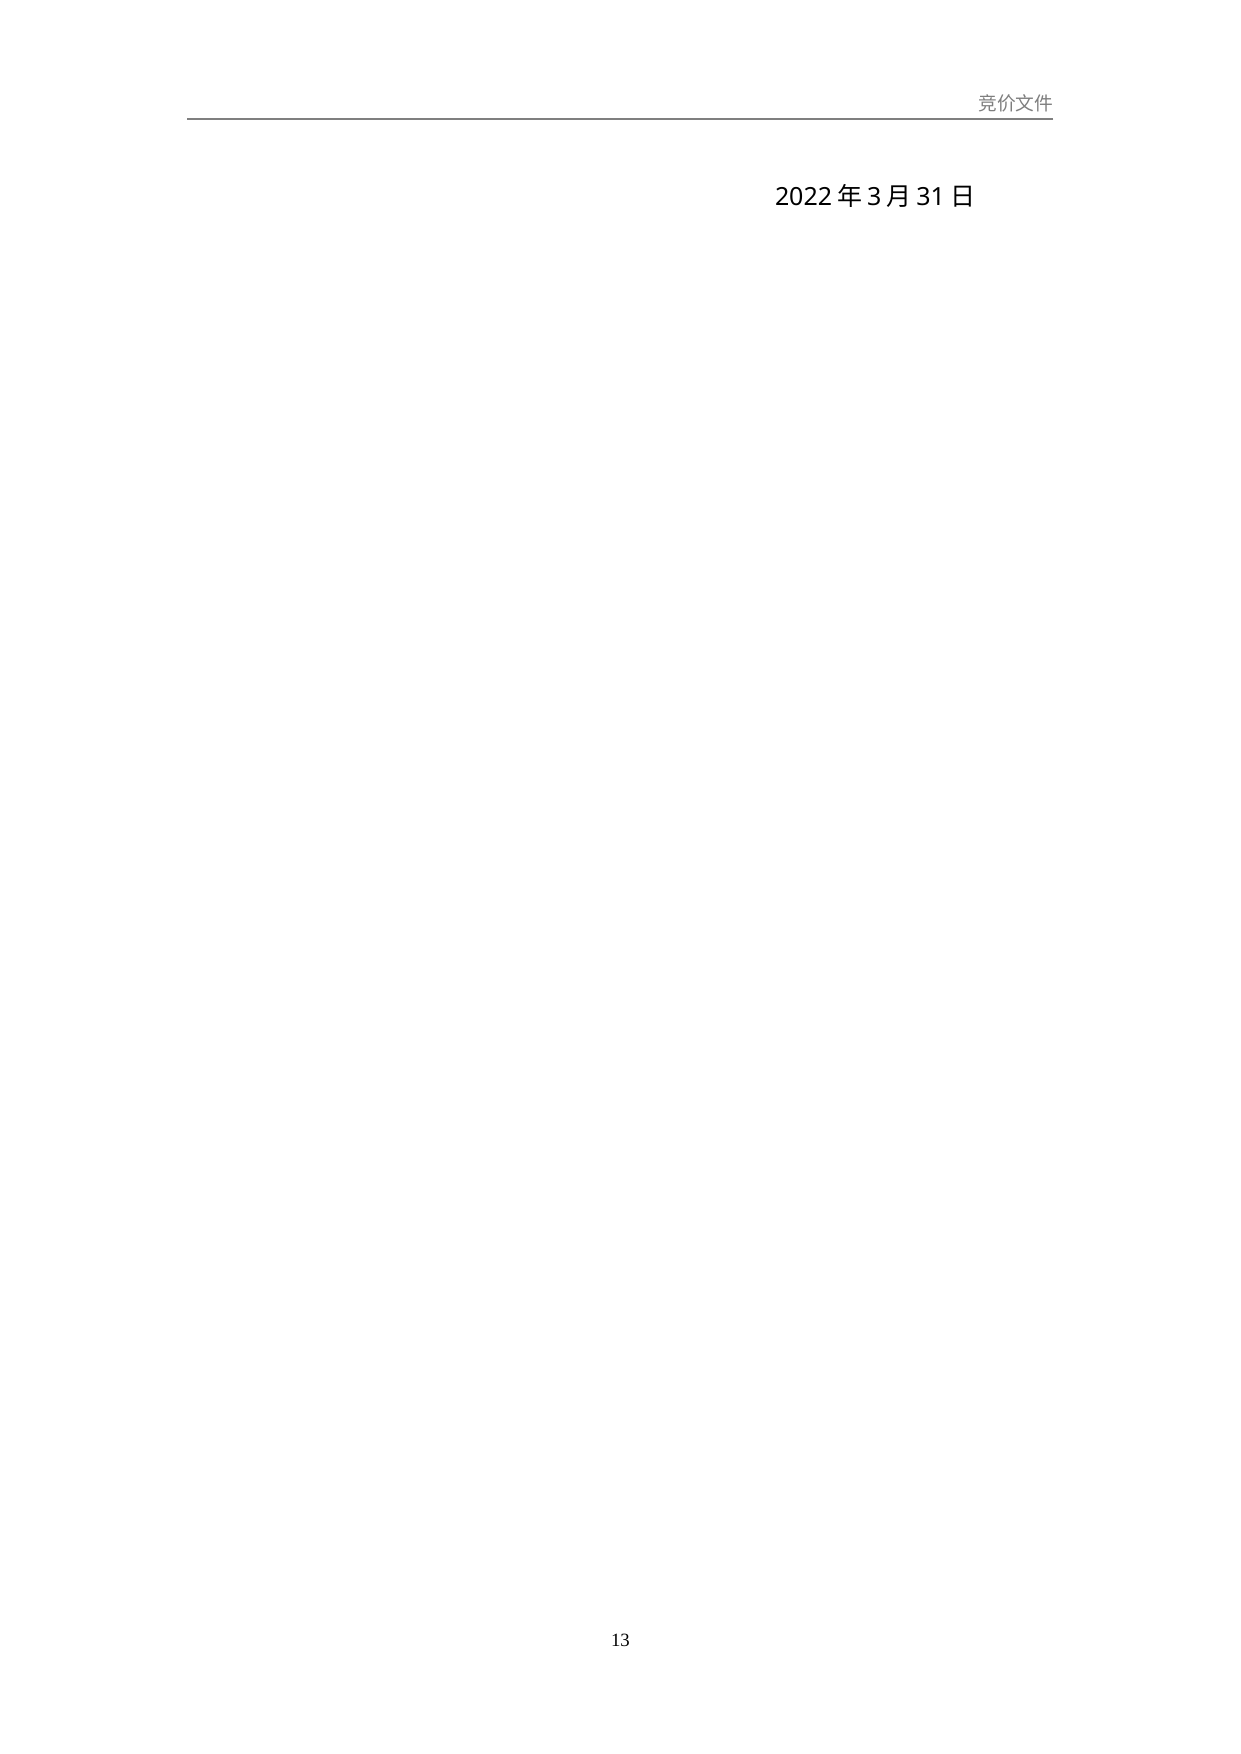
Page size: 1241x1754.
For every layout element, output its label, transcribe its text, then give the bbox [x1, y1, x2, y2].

text 2022年3月31日 [187, 162, 1053, 227]
